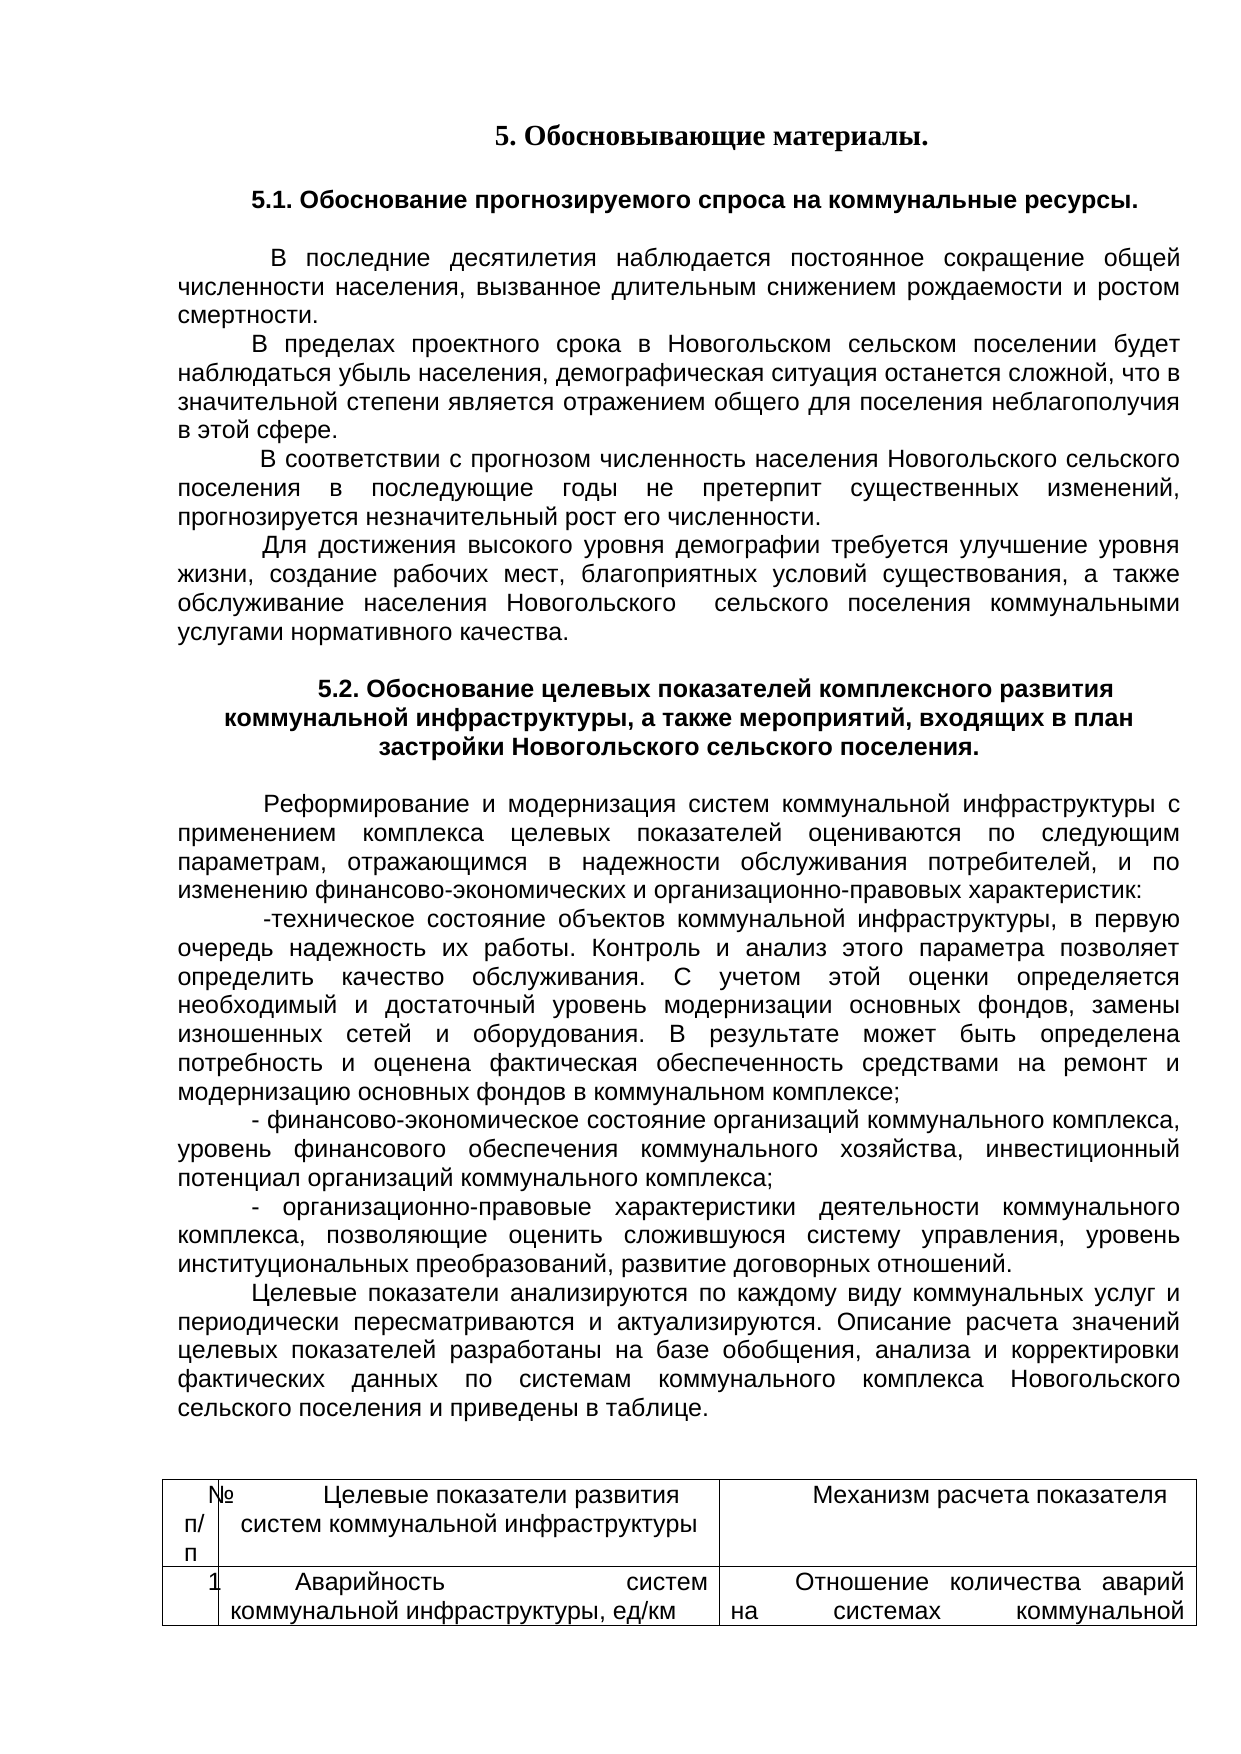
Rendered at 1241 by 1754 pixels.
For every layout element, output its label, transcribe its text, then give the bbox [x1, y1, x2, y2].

text 5.1. Обоснование прогнозируемого спроса на коммунальные ресурсы. [177, 185, 1181, 214]
table_cell 1 [163, 1567, 218, 1625]
table_header Механизм расчета показателя [720, 1480, 1196, 1566]
text Для достижения высокого уровня демографии требуется улучшение уровня жизни, создание рабочих мест, благоприятных условий существования, а также обслуживание населения Новогольского сельского поселения коммунальными услугами нормативного качества. [177, 530, 1181, 645]
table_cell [219, 1567, 719, 1625]
text - организационно-правовые характеристики деятельности коммунального комплекса, позволяющие оценить сложившуюся систему управления, уровень институциональных преобразований, развитие договорных отношений. [177, 1191, 1181, 1278]
text Целевые показатели анализируются по каждому виду коммунальных услуг и периодически пересматриваются и актуализируются. Описание расчета значений целевых показателей разработаны на базе обобщения, анализа и корректировки фактических данных по системам коммунального комплекса Новогольского сельского поселения и приведены в таблице. [177, 1278, 1181, 1421]
text Реформирование и модернизация систем коммунальной инфраструктуры с применением комплекса целевых показателей оцениваются по следующим параметрам, отражающимся в надежности обслуживания потребителей, и по изменению финансово-экономических и организационно-правовых характеристик: [177, 789, 1181, 904]
table_header Целевые показатели развития систем коммунальной инфраструктуры [219, 1480, 719, 1566]
text В последние десятилетия наблюдается постоянное сокращение общей численности населения, вызванное длительным снижением рождаемости и ростом смертности. [177, 243, 1181, 329]
table_header № п/п [163, 1480, 218, 1566]
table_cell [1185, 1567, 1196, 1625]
text В пределах проектного срока в Новогольском сельском поселении будет наблюдаться убыль населения, демографическая ситуация останется сложной, что в значительной степени является отражением общего для поселения неблагополучия в этой сфере. [177, 329, 1181, 444]
text - финансово-экономическое состояние организаций коммунального комплекса, уровень финансового обеспечения коммунального хозяйства, инвестиционный потенциал организаций коммунального комплекса; [177, 1105, 1181, 1191]
text В соответствии с прогнозом численность населения Новогольского сельского поселения в последующие годы не претерпит существенных изменений, прогнозируется незначительный рост его численности. [177, 444, 1181, 530]
text 5. Обосновывающие материалы. [177, 118, 1181, 152]
text -техническое состояние объектов коммунальной инфраструктуры, в первую очередь надежность их работы. Контроль и анализ этого параметра позволяет определить качество обслуживания. С учетом этой оценки определяется необходимый и достаточный уровень модернизации основных фондов, замены изношенных сетей и оборудования. В результате может быть определена потребность и оценена фактическая обеспеченность средствами на ремонт и модернизацию основных фондов в коммунальном комплексе; [177, 904, 1181, 1105]
text 5.2. Обоснование целевых показателей комплексного развития коммунальной инфраструктуры, а также мероприятий, входящих в план застройки Новогольского сельского поселения. [177, 674, 1181, 760]
